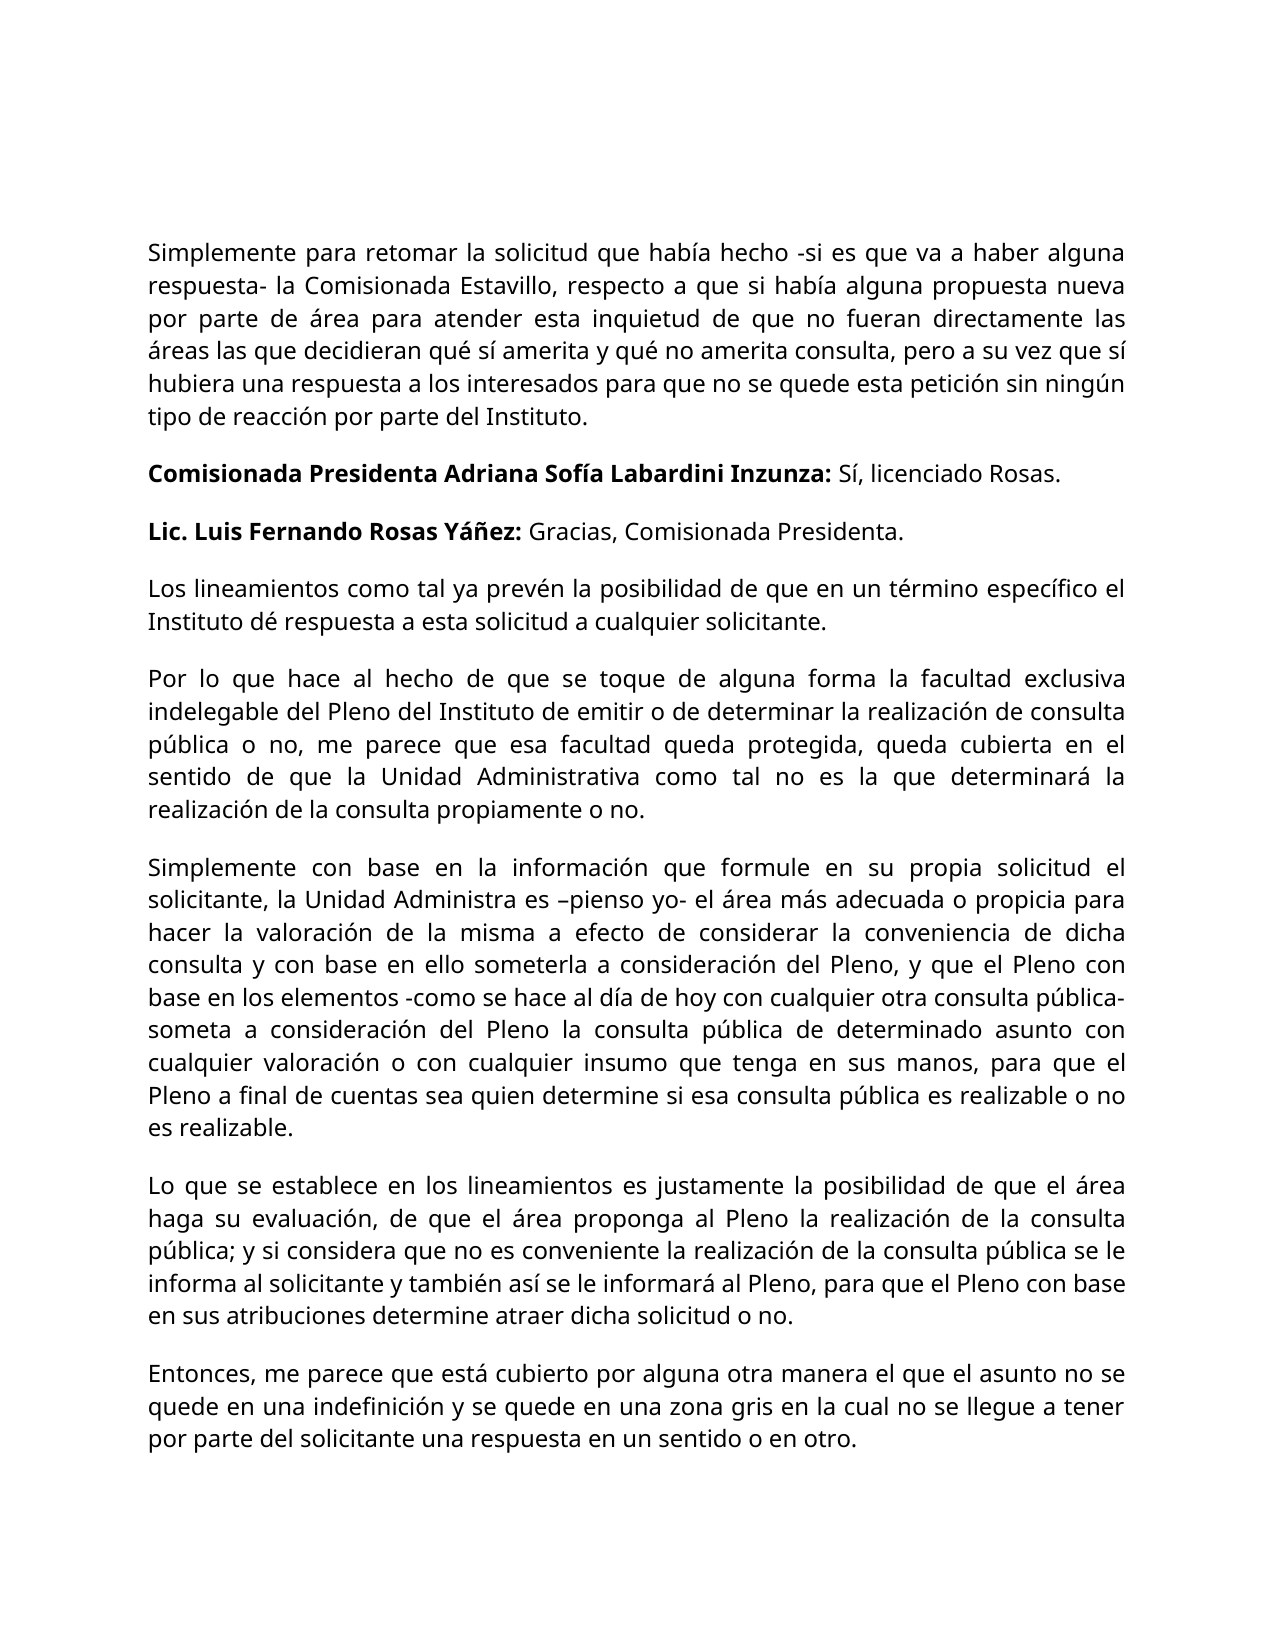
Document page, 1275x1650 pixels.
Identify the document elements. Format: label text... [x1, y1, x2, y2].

text Comisionada Presidenta Adriana Sofía Labardini Inzunza: Sí, licenciado Rosas. [148, 457, 1127, 489]
text Simplemente para retomar la solicitud que había hecho -si es que va a haber alguna respuesta- la Comisionada Estavillo, respecto a que si había alguna propuesta nueva por parte de área para atender esta inquietud de que no fueran directamente las áreas las que decidieran qué sí amerita y qué no amerita consulta, pero a su vez que sí hubiera una respuesta a los interesados para que no se quede esta petición sin ningún tipo de reacción por parte del Instituto. [148, 236, 1127, 432]
text Por lo que hace al hecho de que se toque de alguna forma la facultad exclusiva indelegable del Pleno del Instituto de emitir o de determinar la realización de consulta pública o no, me parece que esa facultad queda protegida, queda cubierta en el sentido de que la Unidad Administrativa como tal no es la que determinará la realización de la consulta propiamente o no. [148, 662, 1127, 825]
text Lo que se establece en los lineamientos es justamente la posibilidad de que el área haga su evaluación, de que el área proponga al Pleno la realización de la consulta pública; y si considera que no es conveniente la realización de la consulta pública se le informa al solicitante y también así se le informará al Pleno, para que el Pleno con base en sus atribuciones determine atraer dicha solicitud o no. [148, 1169, 1127, 1332]
text Lic. Luis Fernando Rosas Yáñez: Gracias, Comisionada Presidenta. [148, 514, 1127, 547]
text Entonces, me parece que está cubierto por alguna otra manera el que el asunto no se quede en una indefinición y se quede en una zona gris en la cual no se llegue a tener por parte del solicitante una respuesta en un sentido o en otro. [148, 1357, 1127, 1454]
text Simplemente con base en la información que formule en su propia solicitud el solicitante, la Unidad Administra es –pienso yo- el área más adecuada o propicia para hacer la valoración de la misma a efecto de considerar la conveniencia de dicha consulta y con base en ello someterla a consideración del Pleno, y que el Pleno con base en los elementos -como se hace al día de hoy con cualquier otra consulta pública- someta a consideración del Pleno la consulta pública de determinado asunto con cualquier valoración o con cualquier insumo que tenga en sus manos, para que el Pleno a final de cuentas sea quien determine si esa consulta pública es realizable o no es realizable. [148, 850, 1127, 1144]
text Los lineamientos como tal ya prevén la posibilidad de que en un término específico el Instituto dé respuesta a esta solicitud a cualquier solicitante. [148, 572, 1127, 637]
